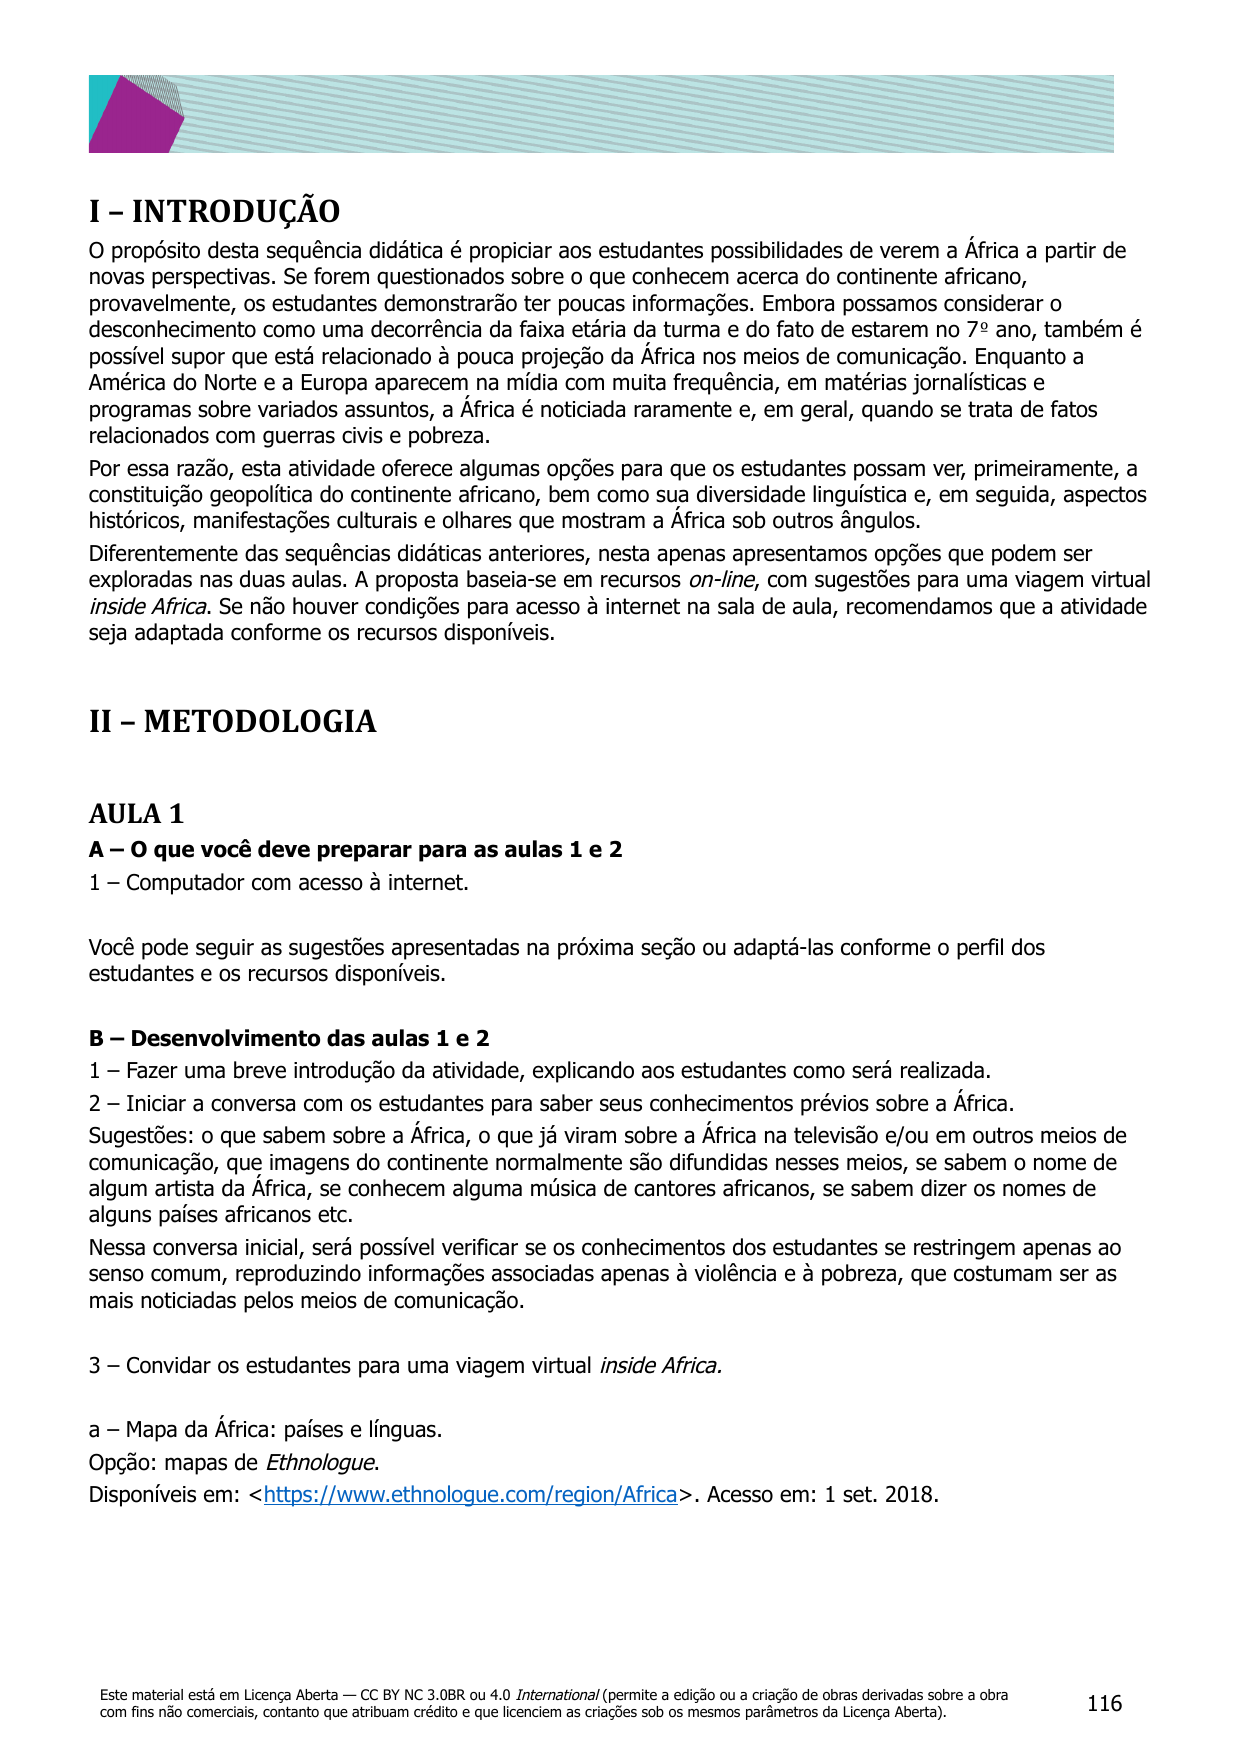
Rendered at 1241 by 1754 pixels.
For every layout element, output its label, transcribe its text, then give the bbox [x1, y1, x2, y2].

picture [88, 75, 1114, 153]
text Disponíveis em: <https://www.ethnologue.com/region/Africa>. Acesso em: 1 set. 2018. [89, 1481, 1152, 1507]
text Você pode seguir as sugestões apresentadas na próxima seção ou adaptá-las conforme o perfil dos estudantes e os recursos disponíveis. [89, 933, 1152, 986]
text Sugestões: o que sabem sobre a África, o que já viram sobre a África na televisão e/ou em outros meios de comunicação, que imagens do continente normalmente são difundidas nesses meios, se sabem o nome de algum artista da África, se conhecem alguma música de cantores africanos, se sabem dizer os nomes de alguns países africanos etc. [89, 1122, 1152, 1227]
text Opção: mapas de Ethnologue. [89, 1448, 1152, 1475]
text B – Desenvolvimento das aulas 1 e 2 [89, 1024, 1152, 1051]
text Por essa razão, esta atividade oferece algumas opções para que os estudantes possam ver, primeiramente, a constituição geopolítica do continente africano, bem como sua diversidade linguística e, em seguida, aspectos históricos, manifestações culturais e olhares que mostram a África sob outros ângulos. [89, 454, 1152, 533]
text a – Mapa da África: países e línguas. [89, 1416, 1152, 1442]
text AULA 1 [89, 796, 1152, 830]
text 1 – Computador com acesso à internet. [89, 868, 1152, 895]
text I – INTRODUÇÃO [89, 191, 1152, 230]
text 2 – Iniciar a conversa com os estudantes para saber seus conhecimentos prévios sobre a África. [89, 1089, 1152, 1116]
text Nessa conversa inicial, será possível verificar se os conhecimentos dos estudantes se restringem apenas ao senso comum, reproduzindo informações associadas apenas à violência e à pobreza, que costumam ser as mais noticiadas pelos meios de comunicação. [89, 1233, 1152, 1313]
text Diferentemente das sequências didáticas anteriores, nesta apenas apresentamos opções que podem ser exploradas nas duas aulas. A proposta baseia-se em recursos on-line, com sugestões para uma viagem virtual inside Africa. Se não houver condições para acesso à internet na sala de aula, recomendamos que a atividade seja adaptada conforme os recursos disponíveis. [89, 539, 1152, 645]
text II – METODOLOGIA [89, 701, 1152, 740]
text 3 – Convidar os estudantes para uma viagem virtual inside Africa. [89, 1351, 1152, 1378]
text O propósito desta sequência didática é propiciar aos estudantes possibilidades de verem a África a partir de novas perspectivas. Se forem questionados sobre o que conhecem acerca do continente africano, provavelmente, os estudantes demonstrarão ter poucas informações. Embora possamos considerar o desconhecimento como uma decorrência da faixa etária da turma e do fato de estarem no 7º ano, também é possível supor que está relacionado à pouca projeção da África nos meios de comunicação. Enquanto a América do Norte e a Europa aparecem na mídia com muita frequência, em matérias jornalísticas e programas sobre variados assuntos, a África é noticiada raramente e, em geral, quando se trata de fatos relacionados com guerras civis e pobreza. [89, 236, 1152, 448]
text 1 – Fazer uma breve introdução da atividade, explicando aos estudantes como será realizada. [89, 1057, 1152, 1083]
text A – O que você deve preparar para as aulas 1 e 2 [89, 836, 1152, 862]
